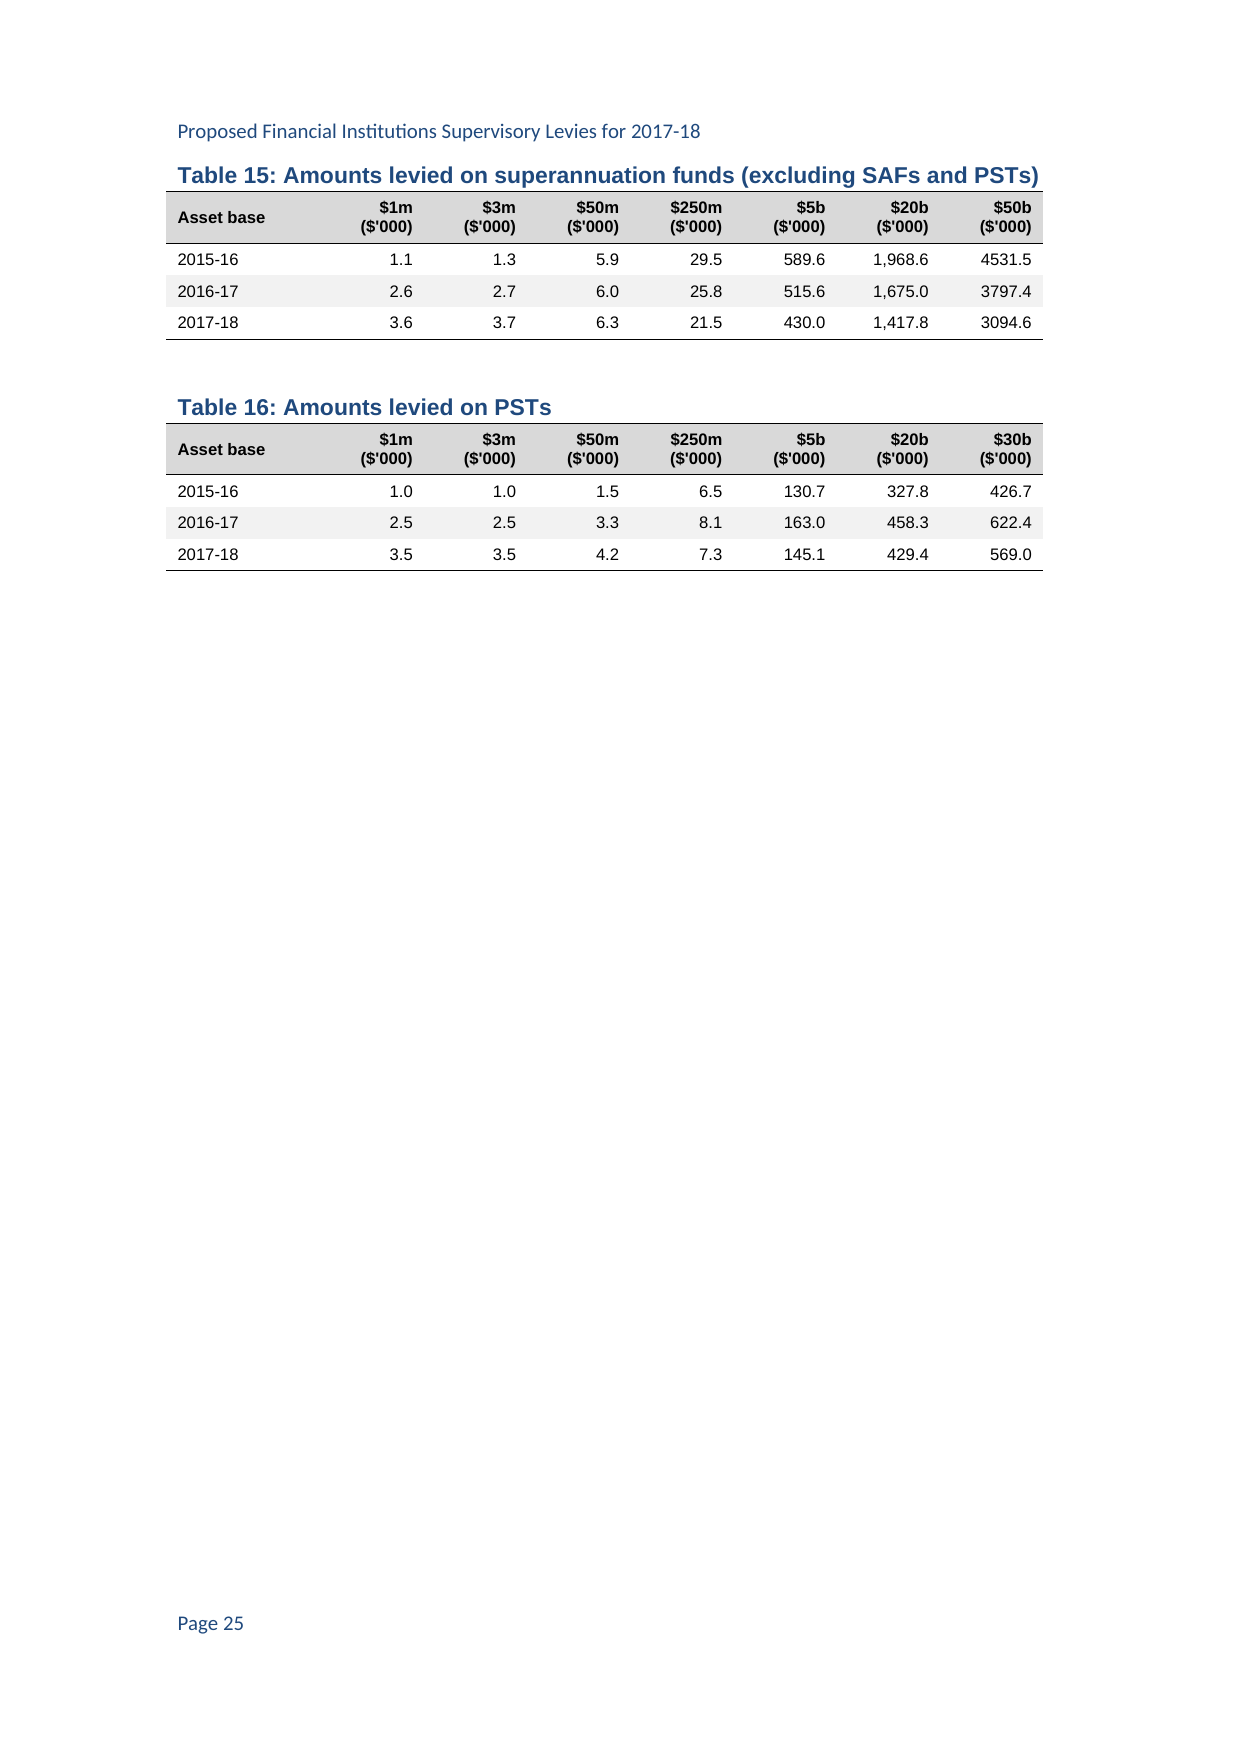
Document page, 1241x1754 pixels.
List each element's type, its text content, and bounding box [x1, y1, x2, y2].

table_cell 2016-17 [166, 507, 321, 539]
table_cell 1.0 [424, 475, 527, 507]
table_cell 3.3 [527, 507, 630, 539]
table_cell 569.0 [940, 539, 1043, 570]
table_cell 2.5 [321, 507, 424, 539]
table_cell 430.0 [733, 307, 836, 339]
table_cell 2015-16 [166, 244, 321, 275]
table_cell 5.9 [527, 244, 630, 275]
table_header $3m ($'000) [424, 192, 527, 243]
subtitle Table 15: Amounts levied on superannuation funds (excluding SAFs and PSTs) [177, 162, 1063, 189]
table_cell 3.5 [424, 539, 527, 570]
table_header $1m ($'000) [321, 192, 424, 243]
table_cell 8.1 [630, 507, 733, 539]
table_cell 2017-18 [166, 539, 321, 570]
table_header Asset base [166, 192, 321, 243]
table_cell 6.3 [527, 307, 630, 339]
table_cell 1,968.6 [836, 244, 940, 275]
table_header $50m ($'000) [527, 192, 630, 243]
table_cell 458.3 [836, 507, 940, 539]
table_header $20b ($'000) [836, 424, 940, 474]
table_header $20b ($'000) [836, 192, 940, 243]
table_cell 327.8 [836, 475, 940, 507]
table_cell 2.7 [424, 275, 527, 307]
table_cell 4531.5 [940, 244, 1043, 275]
table_cell 1.5 [527, 475, 630, 507]
table_cell 145.1 [733, 539, 836, 570]
table_cell 3.7 [424, 307, 527, 339]
table_cell 6.0 [527, 275, 630, 307]
table_header $250m ($'000) [630, 192, 733, 243]
table_cell 2.6 [321, 275, 424, 307]
table_cell 2016-17 [166, 275, 321, 307]
table_cell 25.8 [630, 275, 733, 307]
table_cell 2017-18 [166, 307, 321, 339]
table_header $5b ($'000) [733, 192, 836, 243]
table_cell 163.0 [733, 507, 836, 539]
table_cell 1,417.8 [836, 307, 940, 339]
table_cell 1.1 [321, 244, 424, 275]
table_header $1m ($'000) [321, 424, 424, 474]
table_header $250m ($'000) [630, 424, 733, 474]
table_cell 3094.6 [940, 307, 1043, 339]
table_cell 426.7 [940, 475, 1043, 507]
table_cell 622.4 [940, 507, 1043, 539]
table_cell 21.5 [630, 307, 733, 339]
table_cell 1.0 [321, 475, 424, 507]
table_cell 2015-16 [166, 475, 321, 507]
table_header Asset base [166, 424, 321, 474]
table_cell 7.3 [630, 539, 733, 570]
table_cell 130.7 [733, 475, 836, 507]
table_header $3m ($'000) [424, 424, 527, 474]
table_cell 4.2 [527, 539, 630, 570]
table_cell 2.5 [424, 507, 527, 539]
table_header $50m ($'000) [527, 424, 630, 474]
table_cell 29.5 [630, 244, 733, 275]
table_cell 6.5 [630, 475, 733, 507]
table_header $50b ($'000) [940, 192, 1043, 243]
table_cell 1,675.0 [836, 275, 940, 307]
table_cell 3.6 [321, 307, 424, 339]
table_header $5b ($'000) [733, 424, 836, 474]
table_cell 1.3 [424, 244, 527, 275]
subtitle Table 16: Amounts levied on PSTs [177, 394, 1063, 420]
table_cell 3797.4 [940, 275, 1043, 307]
table_cell 429.4 [836, 539, 940, 570]
table_header $30b ($'000) [940, 424, 1043, 474]
table_cell 3.5 [321, 539, 424, 570]
table_cell 515.6 [733, 275, 836, 307]
table_cell 589.6 [733, 244, 836, 275]
